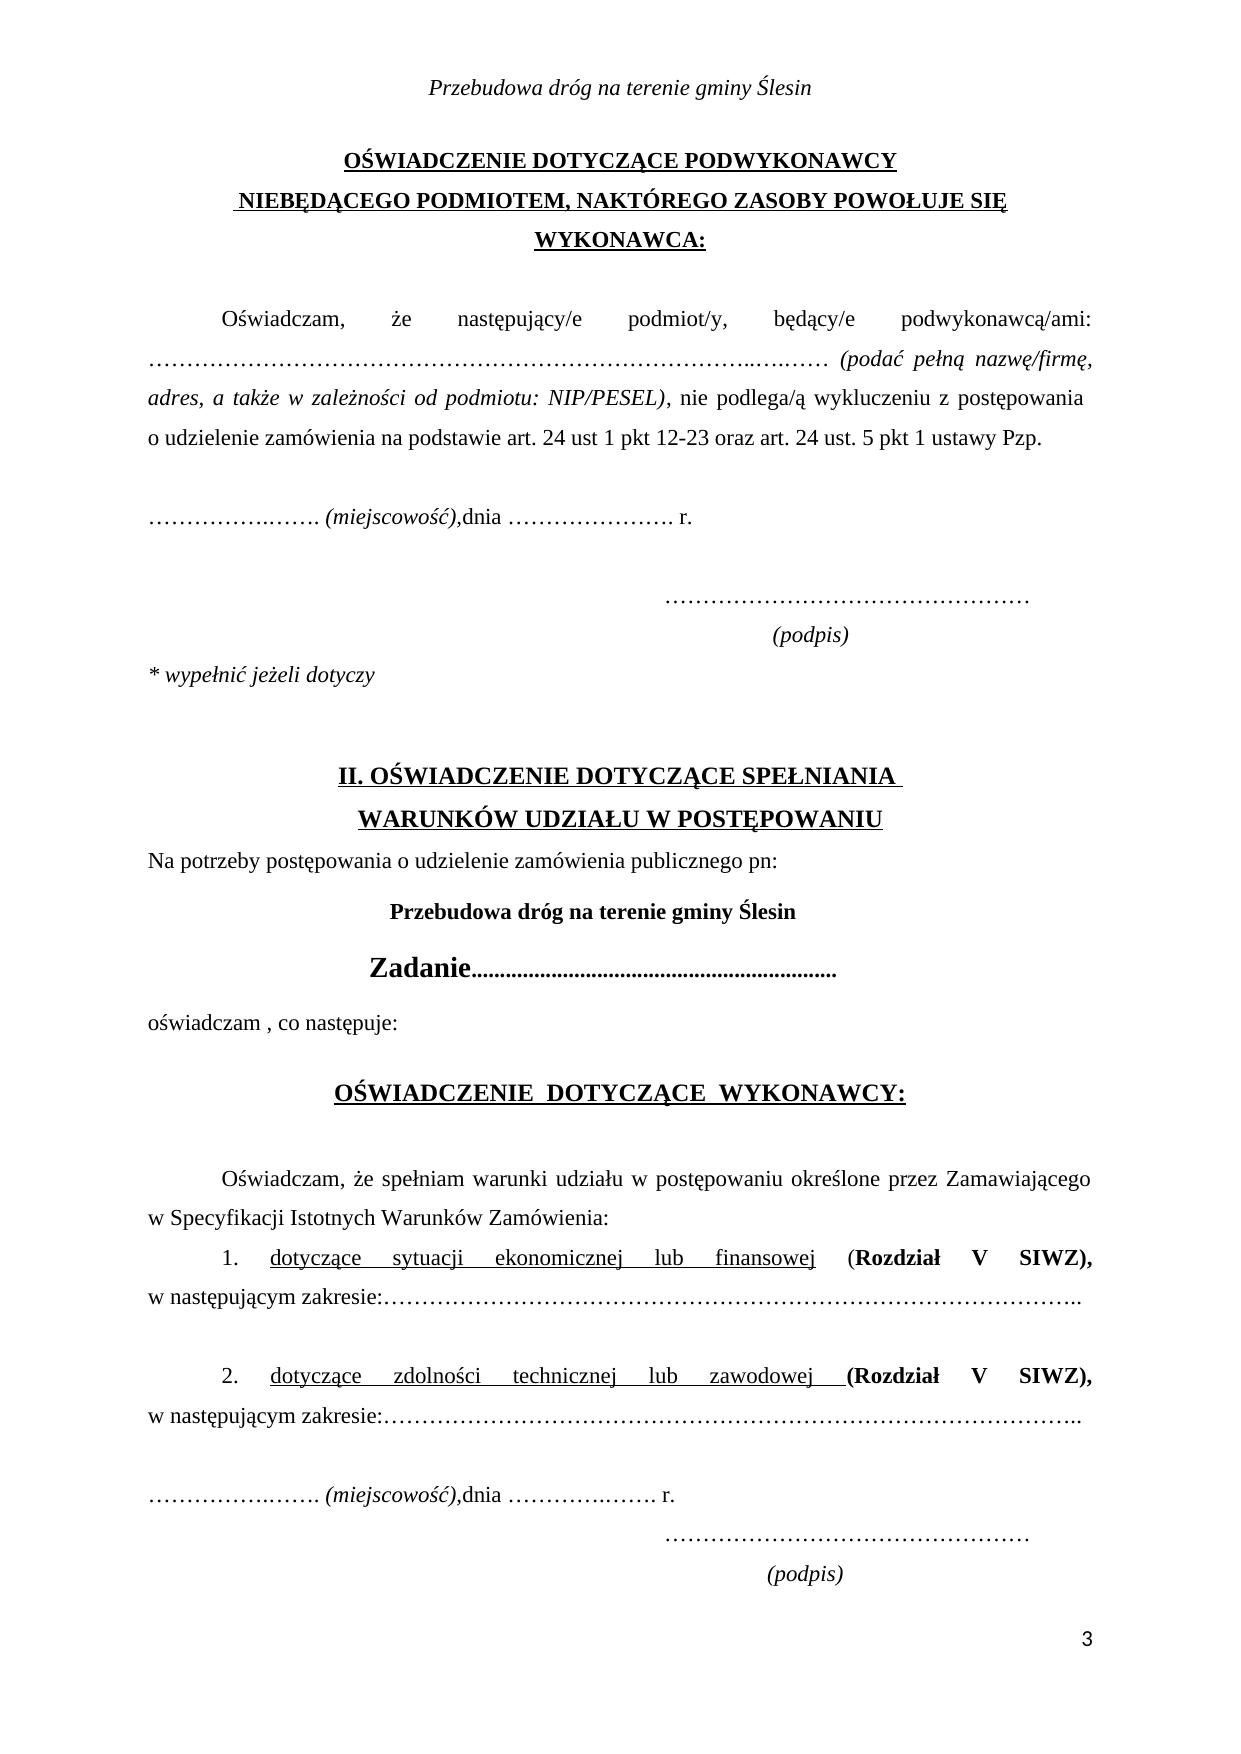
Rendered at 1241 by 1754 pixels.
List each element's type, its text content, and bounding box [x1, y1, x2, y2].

list Oświadczam, że następujący/e podmiot/y, będący/e podwykonawcą/ami: ……………………………………………………………………..….…… (podać pełną nazwę/firmę, adres, a także w zależności od podmiotu: NIP/PESEL), nie podlega/ą wykluczeniu z postępowania o udzielenie zamówienia na podstawie art. 24 ust 1 pkt 12-23 oraz art. 24 ust. 5 pkt 1 ustawy Pzp. [148, 306, 1093, 450]
text 1. dotyczące sytuacji ekonomicznej lub finansowej (Rozdział V SIWZ), w następującym zakresie:……………………………………………………………………………….. [148, 1244, 1093, 1309]
text OŚWIADCZENIE DOTYCZĄCE WYKONAWCY: [148, 1078, 1093, 1107]
text II. OŚWIADCZENIE DOTYCZĄCE SPEŁNIANIA WARUNKÓW UDZIAŁU W POSTĘPOWANIU [148, 761, 1093, 833]
text ………………………………………… [148, 582, 1093, 608]
text oświadczam , co następuje: [148, 1009, 1093, 1035]
text …………….……. (miejscowość),dnia …………………. r. [148, 503, 1093, 529]
text OŚWIADCZENIE DOTYCZĄCE PODWYKONAWCY [148, 148, 1093, 174]
text 2. dotyczące zdolności technicznej lub zawodowej (Rozdział V SIWZ), w następującym zakresie:……………………………………………………………………………….. [148, 1362, 1093, 1428]
text Zadanie................................................................ [148, 950, 1093, 983]
text NIEBĘDĄCEGO PODMIOTEM, NAKTÓREGO ZASOBY POWOŁUJE SIĘ WYKONAWCA: [148, 187, 1093, 253]
text Oświadczam, że spełniam warunki udziału w postępowaniu określone przez Zamawiającego w Specyfikacji Istotnych Warunków Zamówienia: [148, 1165, 1093, 1231]
text Przebudowa dróg na terenie gminy Ślesin [148, 898, 1093, 925]
text Na potrzeby postępowania o udzielenie zamówienia publicznego pn: [148, 847, 1093, 873]
text (podpis) [590, 621, 1093, 648]
text ………………………………………… [148, 1520, 1093, 1546]
text …………….……. (miejscowość),dnia ………….……. r. [148, 1481, 1093, 1507]
text * wypełnić jeżeli dotyczy [148, 661, 1093, 687]
text (podpis) [590, 1559, 1093, 1586]
